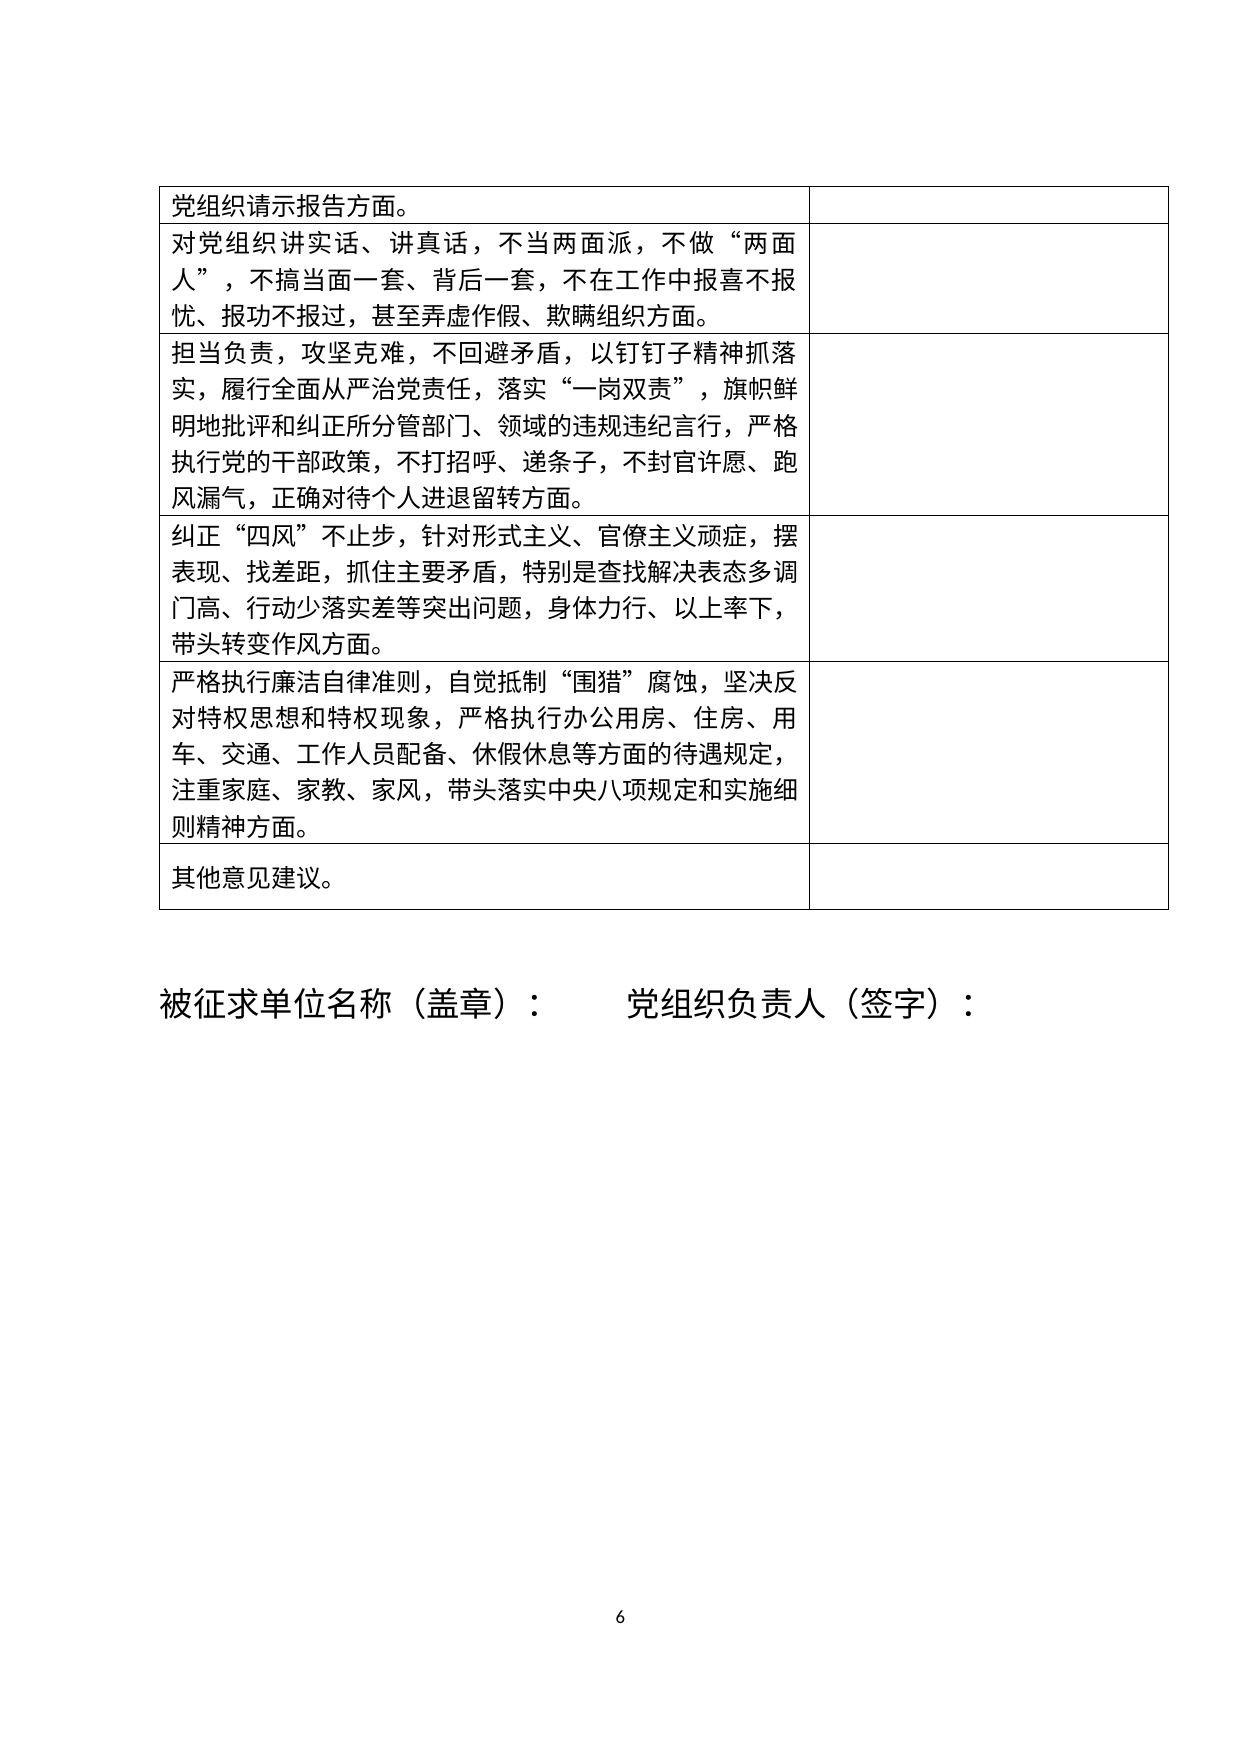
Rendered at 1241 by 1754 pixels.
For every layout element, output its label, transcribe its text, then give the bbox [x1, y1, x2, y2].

text 被征求单位名称（盖章）： 党组织负责人（签字）： [159, 978, 1081, 1026]
table_cell [810, 334, 1168, 515]
table_cell 纠正“四风”不止步，针对形式主义、官僚主义顽症，摆表现、找差距，抓住主要矛盾，特别是查找解决表态多调门高、行动少落实差等突出问题，身体力行、以上率下，带头转变作风方面。 [160, 516, 809, 661]
table_cell 担当负责，攻坚克难，不回避矛盾，以钉钉子精神抓落实，履行全面从严治党责任，落实“一岗双责”，旗帜鲜明地批评和纠正所分管部门、领域的违规违纪言行，严格执行党的干部政策，不打招呼、递条子，不封官许愿、跑风漏气，正确对待个人进退留转方面。 [160, 334, 809, 515]
table_cell [810, 662, 1168, 843]
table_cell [160, 187, 809, 223]
table_cell [810, 844, 1168, 908]
table_cell 严格执行廉洁自律准则，自觉抵制“围猎”腐蚀，坚决反对特权思想和特权现象，严格执行办公用房、住房、用车、交通、工作人员配备、休假休息等方面的待遇规定，注重家庭、家教、家风，带头落实中央八项规定和实施细则精神方面。 [160, 662, 809, 843]
table_cell 其他意见建议。 [160, 844, 809, 908]
table_cell [810, 224, 1168, 333]
table_cell 对党组织讲实话、讲真话，不当两面派，不做“两面人”，不搞当面一套、背后一套，不在工作中报喜不报忧、报功不报过，甚至弄虚作假、欺瞒组织方面。 [160, 224, 809, 333]
table_cell [810, 187, 1168, 223]
table_cell [810, 516, 1168, 661]
